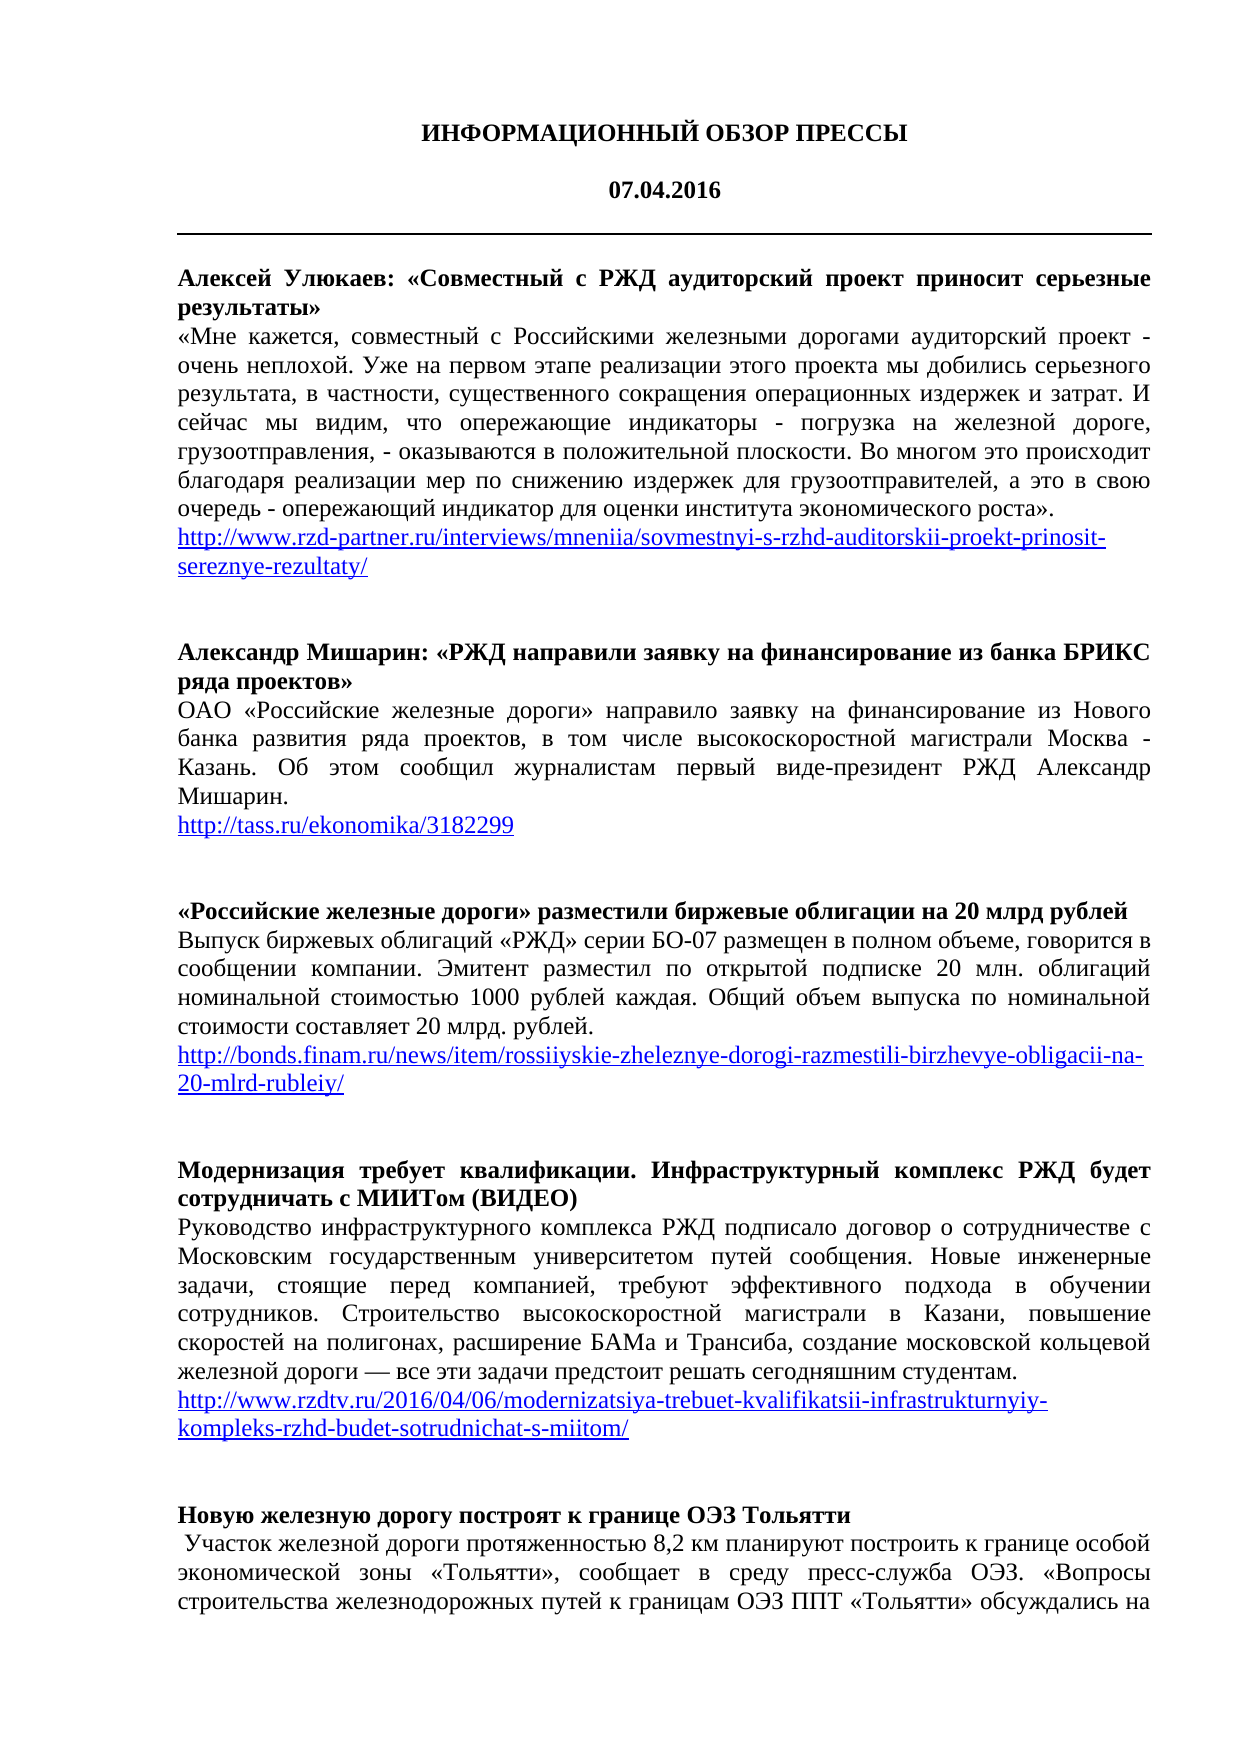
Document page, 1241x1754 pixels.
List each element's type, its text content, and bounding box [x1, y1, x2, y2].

text Новую железную дорогу построят к границе ОЭЗ Тольятти [177, 1500, 1152, 1528]
text http://www.rzd-partner.ru/interviews/mneniia/sovmestnyi-s-rzhd-auditorskii-proekt-prinosit-sereznye-rezultaty/ [177, 522, 1152, 580]
text «Российские железные дороги» разместили биржевые облигации на 20 млрд рублей [177, 896, 1152, 925]
text Алексей Улюкаев: «Совместный с РЖД аудиторский проект приносит серьезные результаты» [177, 263, 1152, 321]
text http://bonds.finam.ru/news/item/rossiiyskie-zheleznye-dorogi-razmestili-birzhevye-obligacii-na-20-mlrd-rubleiy/ [177, 1040, 1152, 1097]
text «Мне кажется, совместный с Российскими железными дорогами аудиторский проект - очень неплохой. Уже на первом этапе реализации этого проекта мы добились серьезного результата, в частности, существенного сокращения операционных издержек и затрат. И сейчас мы видим, что опережающие индикаторы - погрузка на железной дороге, грузоотправления, - оказываются в положительной плоскости. Во многом это происходит благодаря реализации мер по снижению издержек для грузоотправителей, а это в свою очередь - опережающий индикатор для оценки института экономического роста». [177, 321, 1152, 522]
text 07.04.2016 [177, 176, 1152, 204]
text Александр Мишарин: «РЖД направили заявку на финансирование из банка БРИКС ряда проектов» [177, 637, 1152, 695]
text Модернизация требует квалификации. Инфраструктурный комплекс РЖД будет сотрудничать с МИИТом (ВИДЕО) [177, 1155, 1152, 1212]
text ИНФОРМАЦИОННЫЙ ОБЗОР ПРЕССЫ [177, 118, 1152, 147]
text Руководство инфраструктурного комплекса РЖД подписало договор о сотрудничестве с Московским государственным университетом путей сообщения. Новые инженерные задачи, стоящие перед компанией, требуют эффективного подхода в обучении сотрудников. Строительство высокоскоростной магистрали в Казани, повышение скоростей на полигонах, расширение БАМа и Трансиба, создание московской кольцевой железной дороги — все эти задачи предстоит решать сегодняшним студентам. [177, 1212, 1152, 1385]
text http://www.rzdtv.ru/2016/04/06/modernizatsiya-trebuet-kvalifikatsii-infrastrukturnyiy-kompleks-rzhd-budet-sotrudnichat-s-miitom/ [177, 1385, 1152, 1442]
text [177, 1528, 1152, 1615]
text Выпуск биржевых облигаций «РЖД» серии БО-07 размещен в полном объеме, говорится в сообщении компании. Эмитент разместил по открытой подписке 20 млн. облигаций номинальной стоимостью 1000 рублей каждая. Общий объем выпуска по номинальной стоимости составляет 20 млрд. рублей. [177, 925, 1152, 1040]
text http://tass.ru/ekonomika/3182299 [177, 810, 1152, 838]
text ОАО «Российские железные дороги» направило заявку на финансирование из Нового банка развития ряда проектов, в том числе высокоскоростной магистрали Москва - Казань. Об этом сообщил журналистам первый виде-президент РЖД Александр Мишарин. [177, 695, 1152, 810]
